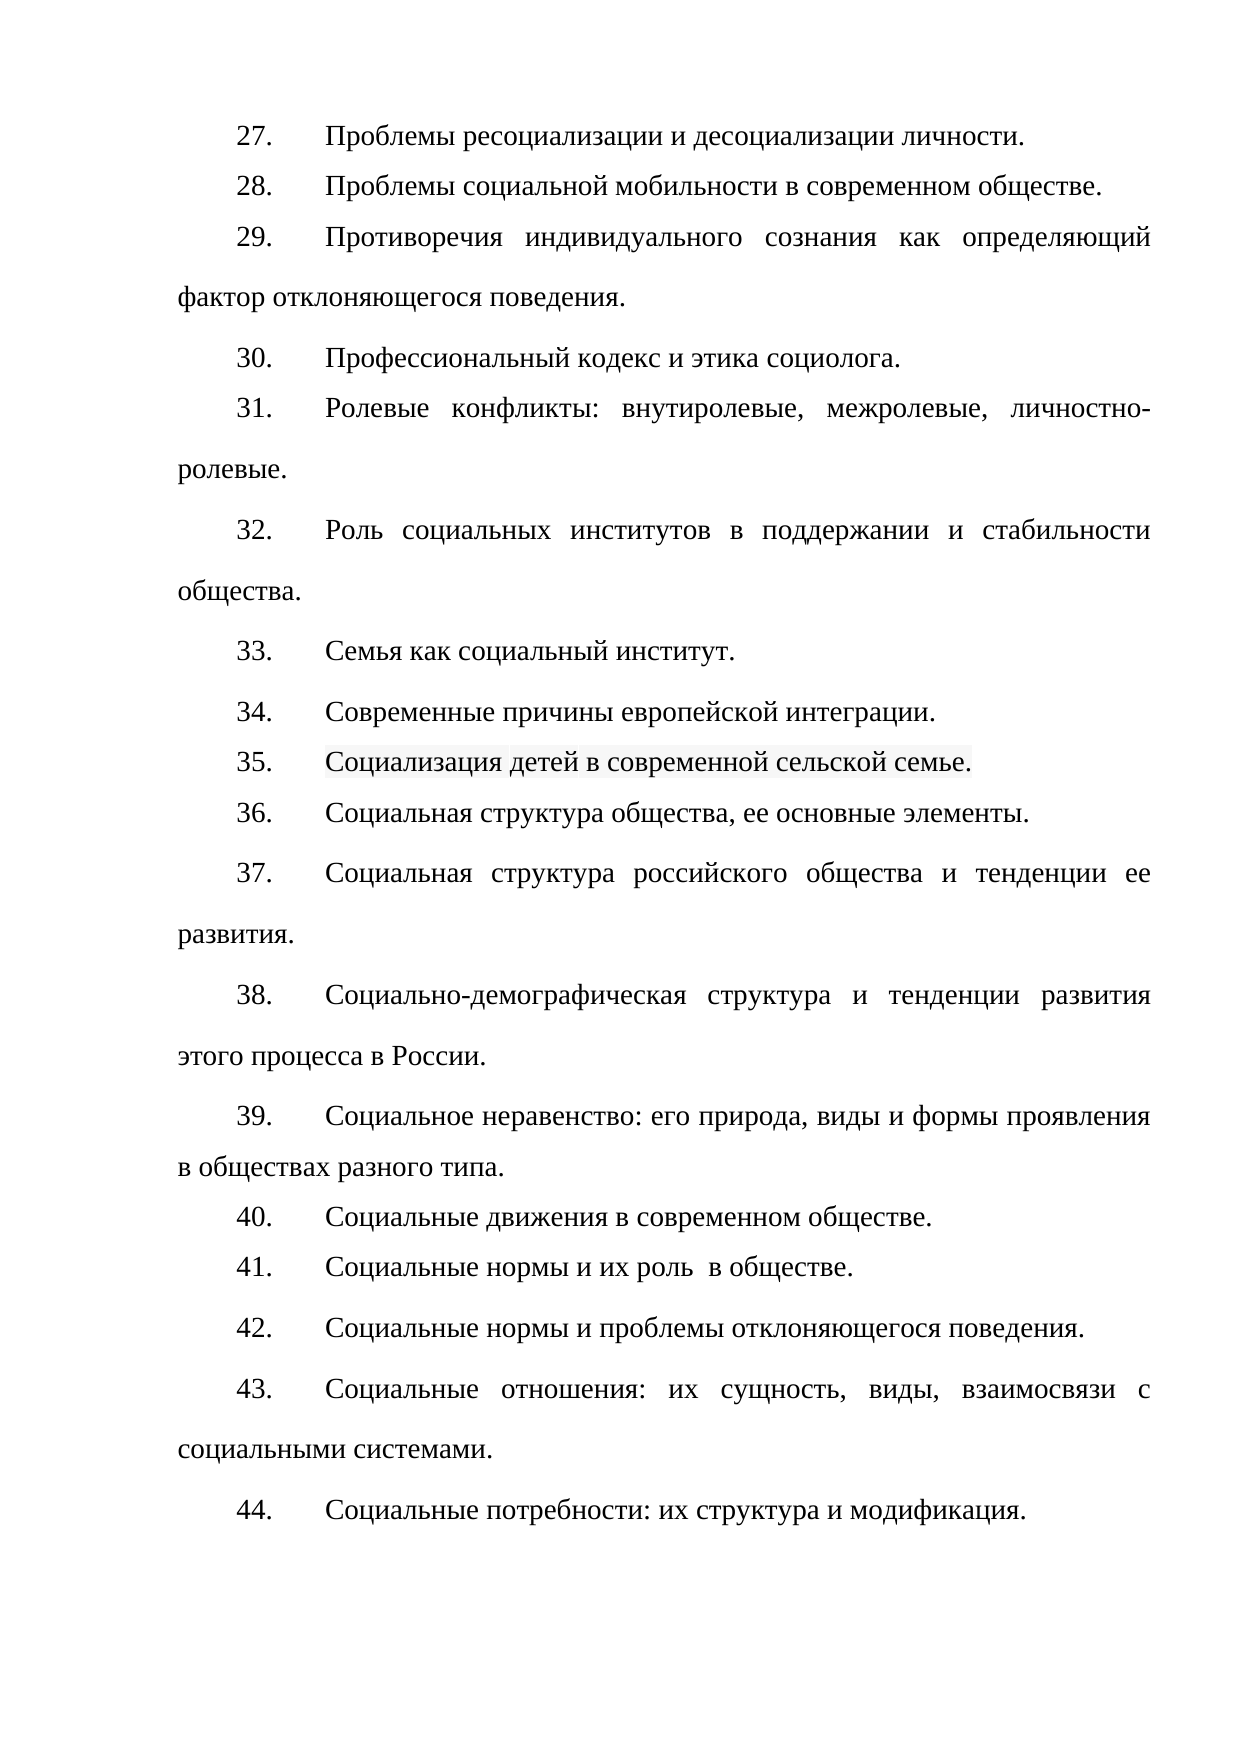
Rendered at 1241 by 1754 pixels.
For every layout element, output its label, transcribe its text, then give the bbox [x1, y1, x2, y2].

list Социально-демографическая структура и тенденции развития этого процесса в России. [177, 977, 1152, 1078]
list Проблемы ресоциализации и десоциализации личности. [177, 118, 1152, 152]
list Проблемы социальной мобильности в современном обществе. [177, 168, 1152, 202]
list Социальные отношения: их сущность, виды, взаимосвязи с социальными системами. [177, 1371, 1152, 1472]
list Современные причины европейской интеграции. [177, 694, 1152, 728]
list Социализация детей в современной сельской семье. [177, 744, 1152, 778]
list Профессиональный кодекс и этика социолога. [177, 340, 1152, 374]
list Социальная структура общества, ее основные элементы. [177, 795, 1152, 835]
list Ролевые конфликты: внутиролевые, межролевые, личностно-ролевые. [177, 391, 1152, 492]
list Социальная структура российского общества и тенденции ее развития. [177, 856, 1152, 957]
list Социальные нормы и проблемы отклоняющегося поведения. [177, 1310, 1152, 1351]
list Социальное неравенство: его природа, виды и формы проявления в обществах разного типа. [177, 1098, 1152, 1182]
list Социальные нормы и их роль в обществе. [177, 1249, 1152, 1290]
list Роль социальных институтов в поддержании и стабильности общества. [177, 512, 1152, 613]
list Семья как социальный институт. [177, 633, 1152, 674]
list Противоречия индивидуального сознания как определяющий фактор отклоняющегося поведения. [177, 219, 1152, 320]
list Социальные потребности: их структура и модификация. [177, 1492, 1152, 1533]
list Социальные движения в современном обществе. [177, 1199, 1152, 1233]
